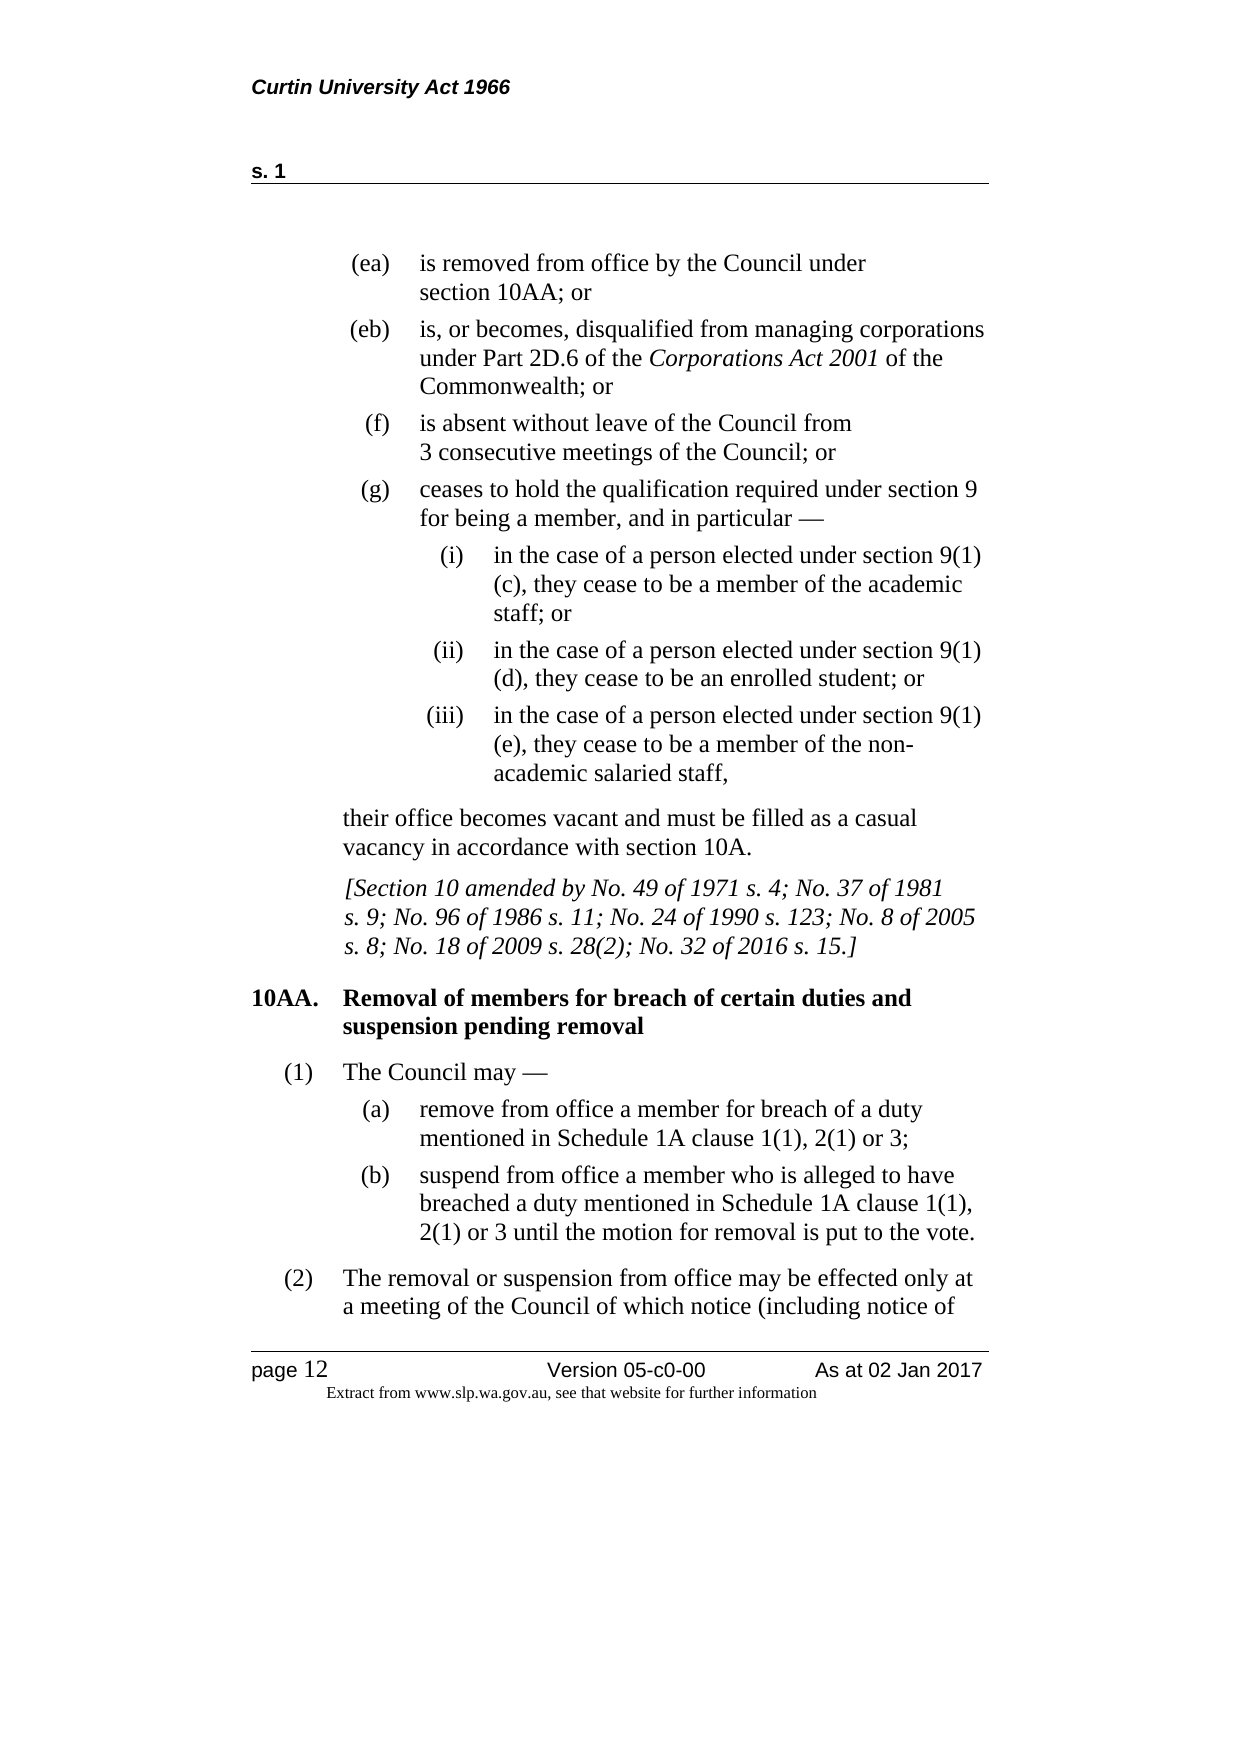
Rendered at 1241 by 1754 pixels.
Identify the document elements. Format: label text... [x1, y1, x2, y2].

text (1) The Council may — [251, 1057, 989, 1086]
text [Section 10 amended by No. 49 of 1971 s. 4; No. 37 of 1981 s. 9; No. 96 of 1986 s. 11; No. 24 of 1990 s. 123; No. 8 of 2005 s. 8; No. 18 of 2009 s. 28(2); No. 32 of 2016 s. 15.] [251, 873, 989, 960]
text (eb) is, or becomes, disqualified from managing corporations under Part 2D.6 of the Corporations Act 2001 of the Commonwealth; or [251, 314, 989, 400]
text (a) remove from office a member for breach of a duty mentioned in Schedule 1A clause 1(1), 2(1) or 3; [251, 1094, 989, 1151]
text (iii) in the case of a person elected under section 9(1)(e), they cease to be a member of the non-academic salaried staff, [251, 701, 989, 787]
text (i) in the case of a person elected under section 9(1)(c), they cease to be a member of the academic staff; or [251, 540, 989, 626]
text (g) ceases to hold the qualification required under section 9 for being a member, and in particular — [251, 474, 989, 532]
text their office becomes vacant and must be filled as a casual vacancy in accordance with section 10A. [251, 803, 989, 861]
text (ea) is removed from office by the Council under section 10AA; or [251, 248, 989, 306]
subtitle 10AA. Removal of members for breach of certain duties and suspension pending removal [251, 983, 989, 1040]
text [251, 1263, 989, 1320]
text (b) suspend from office a member who is alleged to have breached a duty mentioned in Schedule 1A clause 1(1), 2(1) or 3 until the motion for removal is put to the vote. [251, 1160, 989, 1246]
text (ii) in the case of a person elected under section 9(1)(d), they cease to be an enrolled student; or [251, 635, 989, 692]
text (f) is absent without leave of the Council from 3 consecutive meetings of the Council; or [251, 408, 989, 466]
